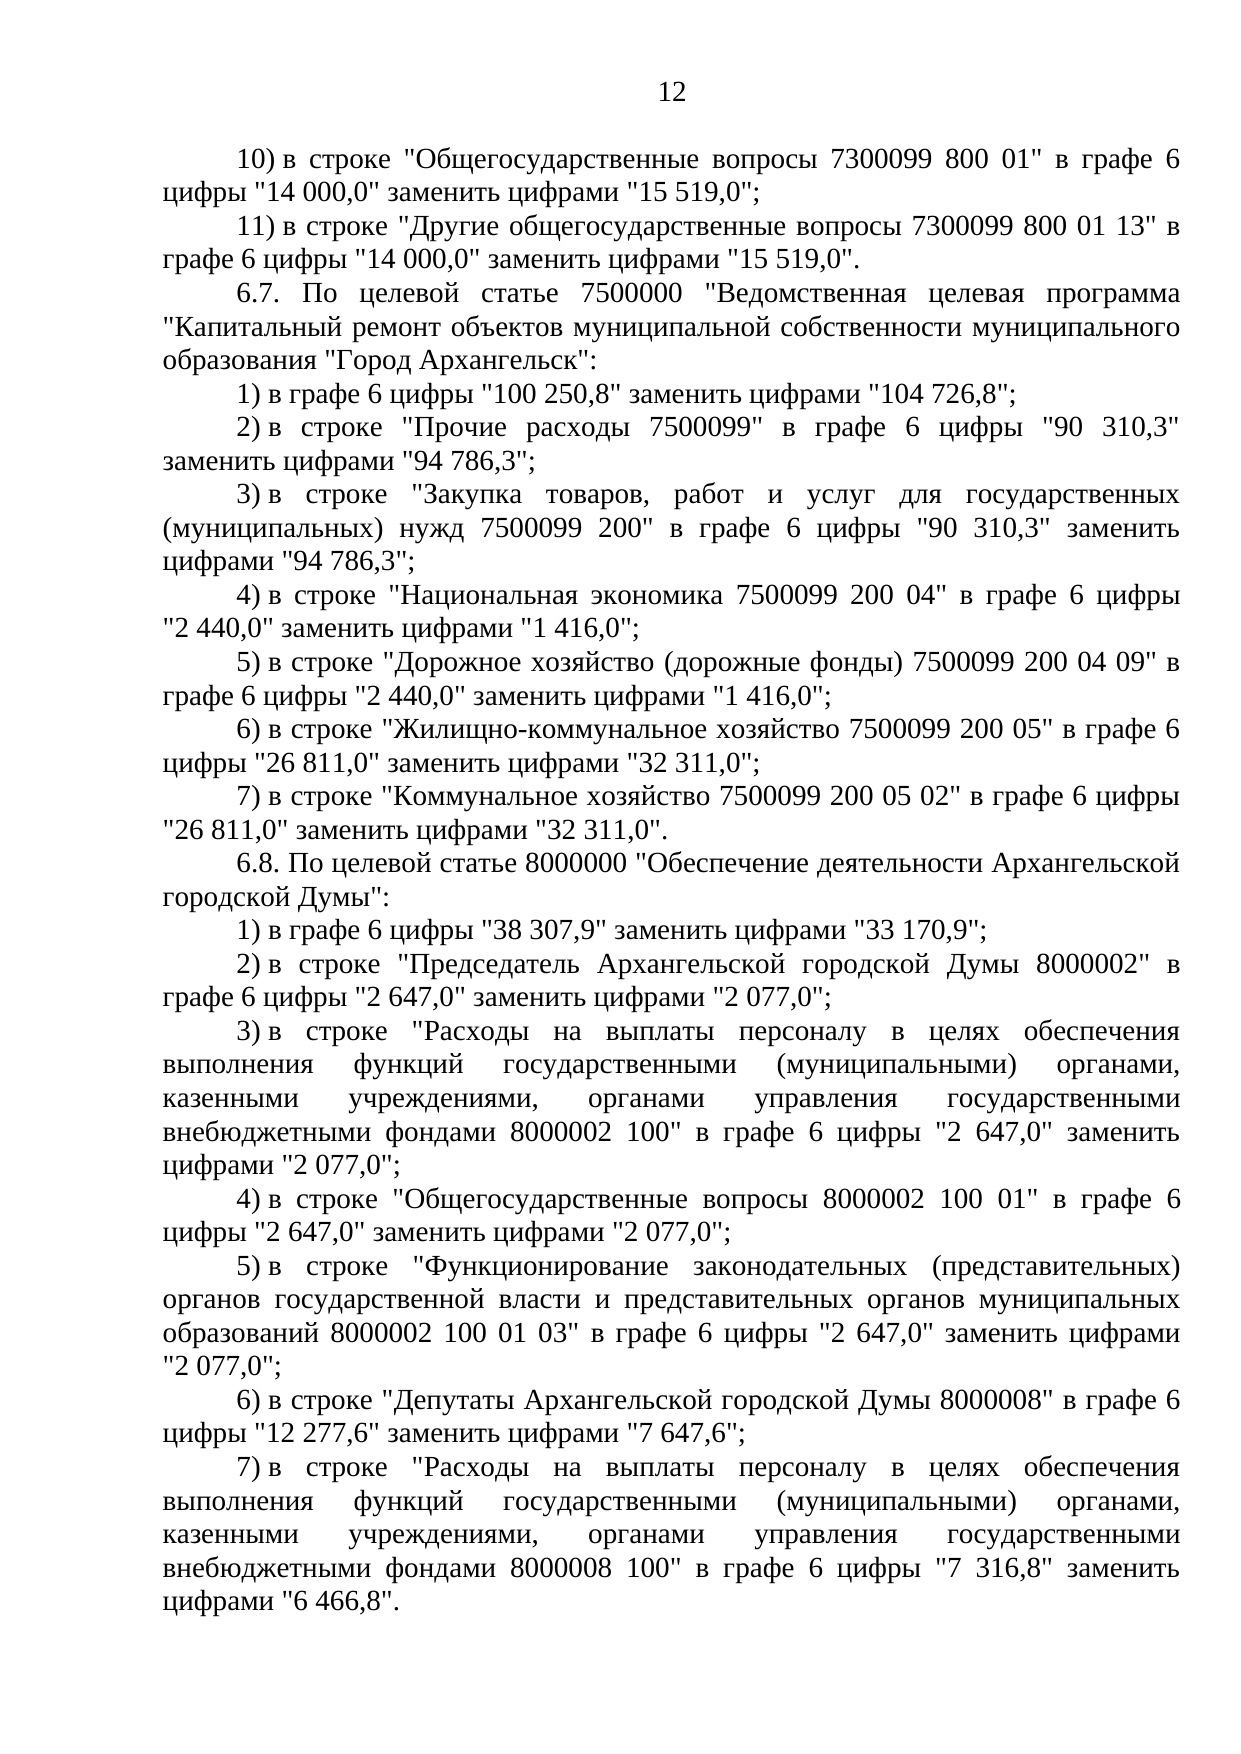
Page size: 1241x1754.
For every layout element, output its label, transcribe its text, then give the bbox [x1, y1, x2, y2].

list в строке "Депутаты Архангельской городской Думы 8000008" в графе 6 цифры "12 277,6" заменить цифрами "7 647,6"; [162, 1382, 1181, 1449]
list в строке "Закупка товаров, работ и услуг для государственных (муниципальных) нужд 7500099 200" в графе 6 цифры "90 310,3" заменить цифрами "94 786,3"; [162, 476, 1181, 577]
list в строке "Другие общегосударственные вопросы 7300099 800 01 13" в графе 6 цифры "14 000,0" заменить цифрами "15 519,0". [162, 208, 1181, 275]
list в строке "Жилищно-коммунальное хозяйство 7500099 200 05" в графе 6 цифры "26 811,0" заменить цифрами "32 311,0"; [162, 711, 1181, 778]
list в строке "Национальная экономика 7500099 200 04" в графе 6 цифры "2 440,0" заменить цифрами "1 416,0"; [162, 577, 1181, 644]
list в строке "Расходы на выплаты персоналу в целях обеспечения выполнения функций государственными (муниципальными) органами, казенными учреждениями, органами управления государственными внебюджетными фондами 8000002 100" в графе 6 цифры "2 647,0" заменить цифрами "2 077,0"; [162, 1013, 1181, 1181]
list в строке "Общегосударственные вопросы 8000002 100 01" в графе 6 цифры "2 647,0" заменить цифрами "2 077,0"; [162, 1181, 1181, 1248]
list в строке "Коммунальное хозяйство 7500099 200 05 02" в графе 6 цифры "26 811,0" заменить цифрами "32 311,0". [162, 778, 1181, 845]
list в строке "Общегосударственные вопросы 7300099 800 01" в графе 6 цифры "14 000,0" заменить цифрами "15 519,0"; [162, 141, 1181, 208]
list в строке "Расходы на выплаты персоналу в целях обеспечения выполнения функций государственными (муниципальными) органами, казенными учреждениями, органами управления государственными внебюджетными фондами 8000008 100" в графе 6 цифры "7 316,8" заменить цифрами "6 466,8". [162, 1449, 1181, 1617]
list в строке "Функционирование законодательных (представительных) органов государственной власти и представительных органов муниципальных образований 8000002 100 01 03" в графе 6 цифры "2 647,0" заменить цифрами "2 077,0"; [162, 1248, 1181, 1382]
list в строке "Дорожное хозяйство (дорожные фонды) 7500099 200 04 09" в графе 6 цифры "2 440,0" заменить цифрами "1 416,0"; [162, 644, 1181, 711]
list в строке "Прочие расходы 7500099" в графе 6 цифры "90 310,3" заменить цифрами "94 786,3"; [162, 409, 1181, 476]
text 6.8. По целевой статье 8000000 "Обеспечение деятельности Архангельской городской Думы": [162, 845, 1181, 912]
list в графе 6 цифры "100 250,8" заменить цифрами "104 726,8"; [162, 376, 1181, 409]
text 6.7. По целевой статье 7500000 "Ведомственная целевая программа "Капитальный ремонт объектов муниципальной собственности муниципального образования "Город Архангельск": [162, 275, 1181, 376]
list в строке "Председатель Архангельской городской Думы 8000002" в графе 6 цифры "2 647,0" заменить цифрами "2 077,0"; [162, 946, 1181, 1013]
list в графе 6 цифры "38 307,9" заменить цифрами "33 170,9"; [162, 912, 1181, 946]
